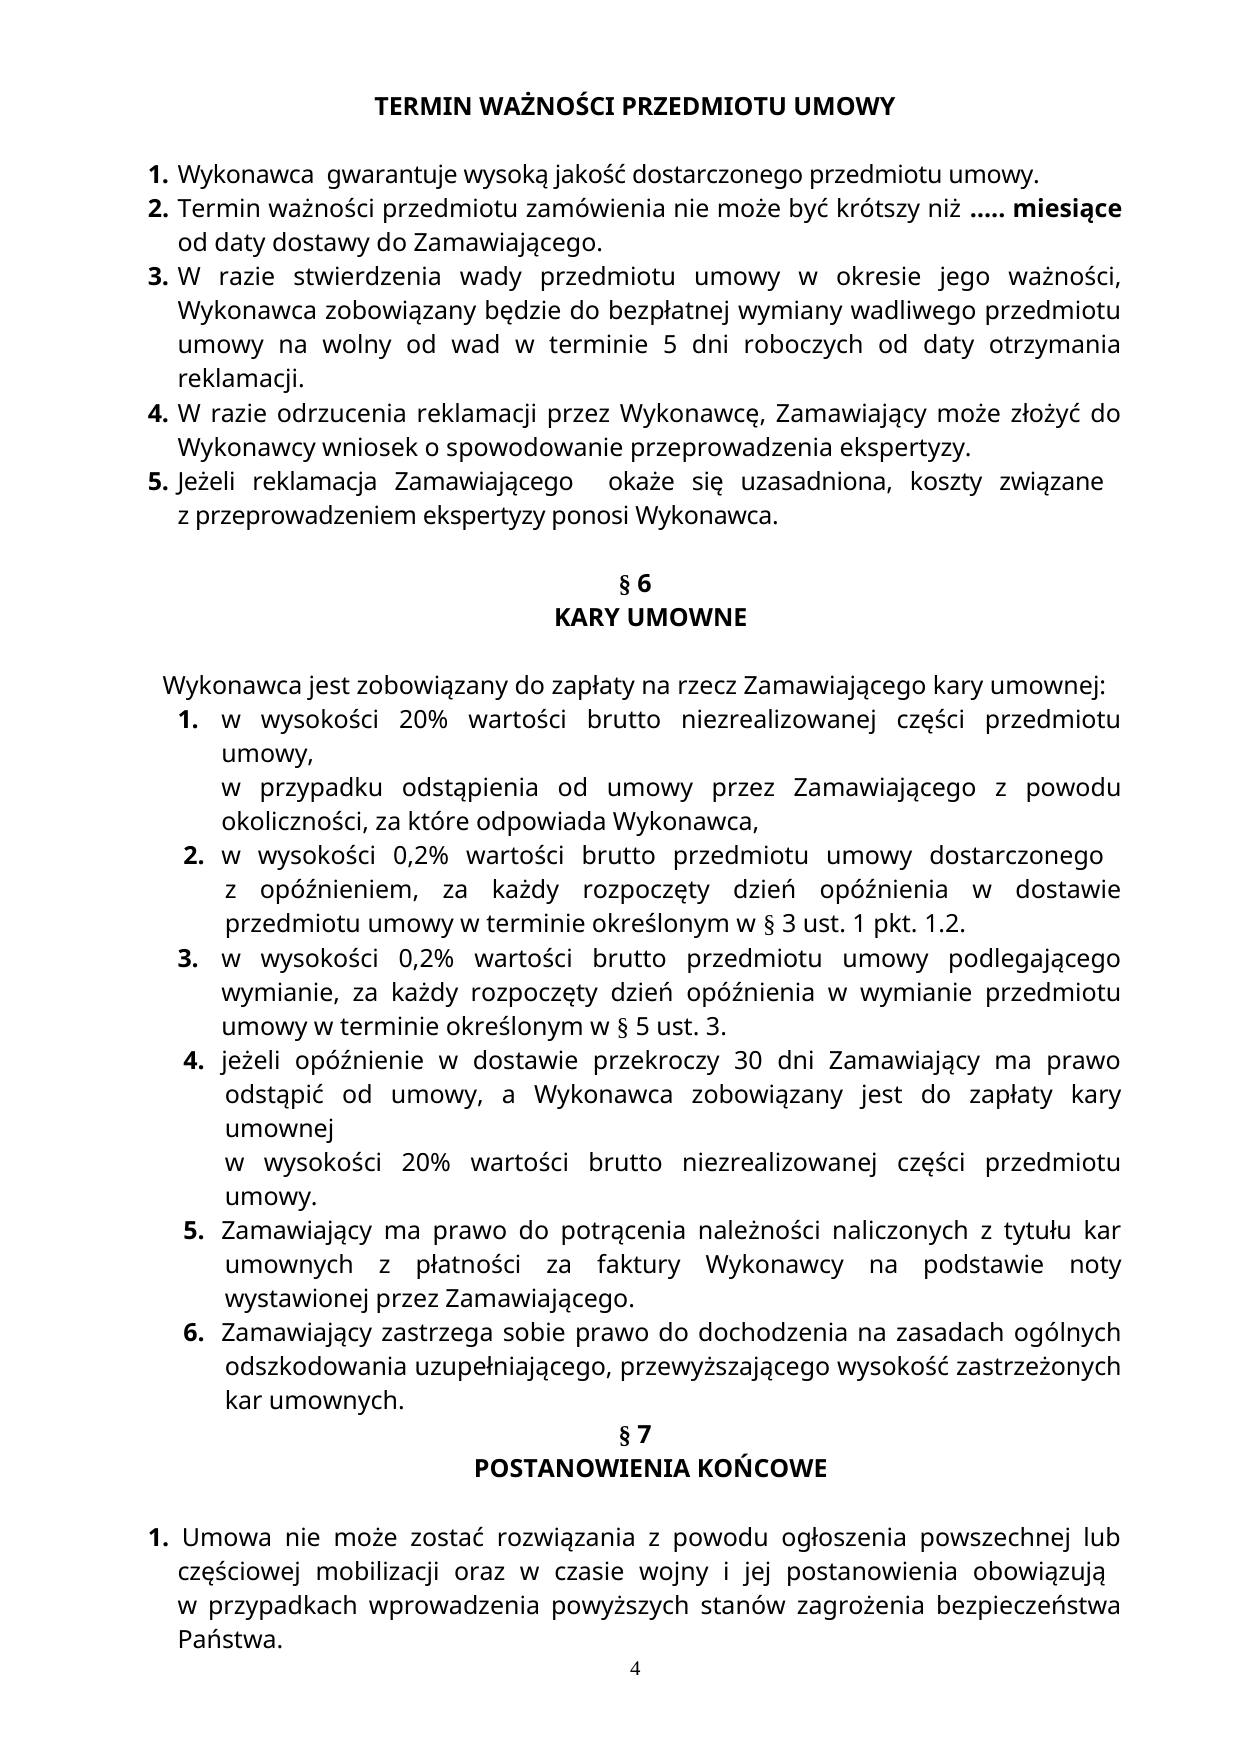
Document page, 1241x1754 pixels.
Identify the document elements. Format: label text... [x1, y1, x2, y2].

list W razie stwierdzenia wady przedmiotu umowy w okresie jego ważności, Wykonawca zobowiązany będzie do bezpłatnej wymiany wadliwego przedmiotu umowy na wolny od wad w terminie 5 dni roboczych od daty otrzymania reklamacji. [148, 259, 1122, 395]
list Jeżeli reklamacja Zamawiającego okaże się uzasadniona, koszty związane z przeprowadzeniem ekspertyzy ponosi Wykonawca. [148, 463, 1122, 531]
subtitle POSTANOWIENIA KOŃCOWE [148, 1451, 1122, 1485]
list Zamawiający zastrzega sobie prawo do dochodzenia na zasadach ogólnych odszkodowania uzupełniającego, przewyższającego wysokość zastrzeżonych kar umownych. [183, 1315, 1122, 1417]
text TERMIN WAŻNOŚCI PRZEDMIOTU UMOWY [148, 89, 1122, 123]
text 1. Umowa nie może zostać rozwiązania z powodu ogłoszenia powszechnej lub częściowej mobilizacji oraz w czasie wojny i jej postanowienia obowiązują w przypadkach wprowadzenia powyższych stanów zagrożenia bezpieczeństwa Państwa. [148, 1519, 1122, 1656]
list w wysokości 0,2% wartości brutto przedmiotu umowy dostarczonego z opóźnieniem, za każdy rozpoczęty dzień opóźnienia w dostawie przedmiotu umowy w terminie określonym w 3 ust. 1 pkt. 1.2. [183, 838, 1122, 940]
list Wykonawca gwarantuje wysoką jakość dostarczonego przedmiotu umowy. [148, 157, 1122, 191]
list Zamawiający ma prawo do potrącenia należności naliczonych z tytułu kar umownych z płatności za faktury Wykonawcy na podstawie noty wystawionej przez Zamawiającego. [183, 1213, 1122, 1315]
subtitle KARY UMOWNE [148, 599, 1122, 634]
list jeżeli opóźnienie w dostawie przekroczy 30 dni Zamawiający ma prawo odstąpić od umowy, a Wykonawca zobowiązany jest do zapłaty kary umownej w wysokości 20% wartości brutto niezrealizowanej części przedmiotu umowy. [183, 1042, 1122, 1213]
list w wysokości 0,2% wartości brutto przedmiotu umowy podlegającego wymianie, za każdy rozpoczęty dzień opóźnienia w wymianie przedmiotu umowy w terminie określonym w 5 ust. 3. [177, 940, 1122, 1042]
list w wysokości 20% wartości brutto niezrealizowanej części przedmiotu umowy, w przypadku odstąpienia od umowy przez Zamawiającego z powodu okoliczności, za które odpowiada Wykonawca, [177, 702, 1122, 838]
text 7 [148, 1417, 1122, 1451]
list W razie odrzucenia reklamacji przez Wykonawcę, Zamawiający może złożyć do Wykonawcy wniosek o spowodowanie przeprowadzenia ekspertyzy. [148, 395, 1122, 463]
text 6 [148, 566, 1122, 599]
text Wykonawca jest zobowiązany do zapłaty na rzecz Zamawiającego kary umownej: [162, 668, 1122, 702]
list Termin ważności przedmiotu zamówienia nie może być krótszy niż ….. miesiące od daty dostawy do Zamawiającego. [148, 191, 1122, 259]
